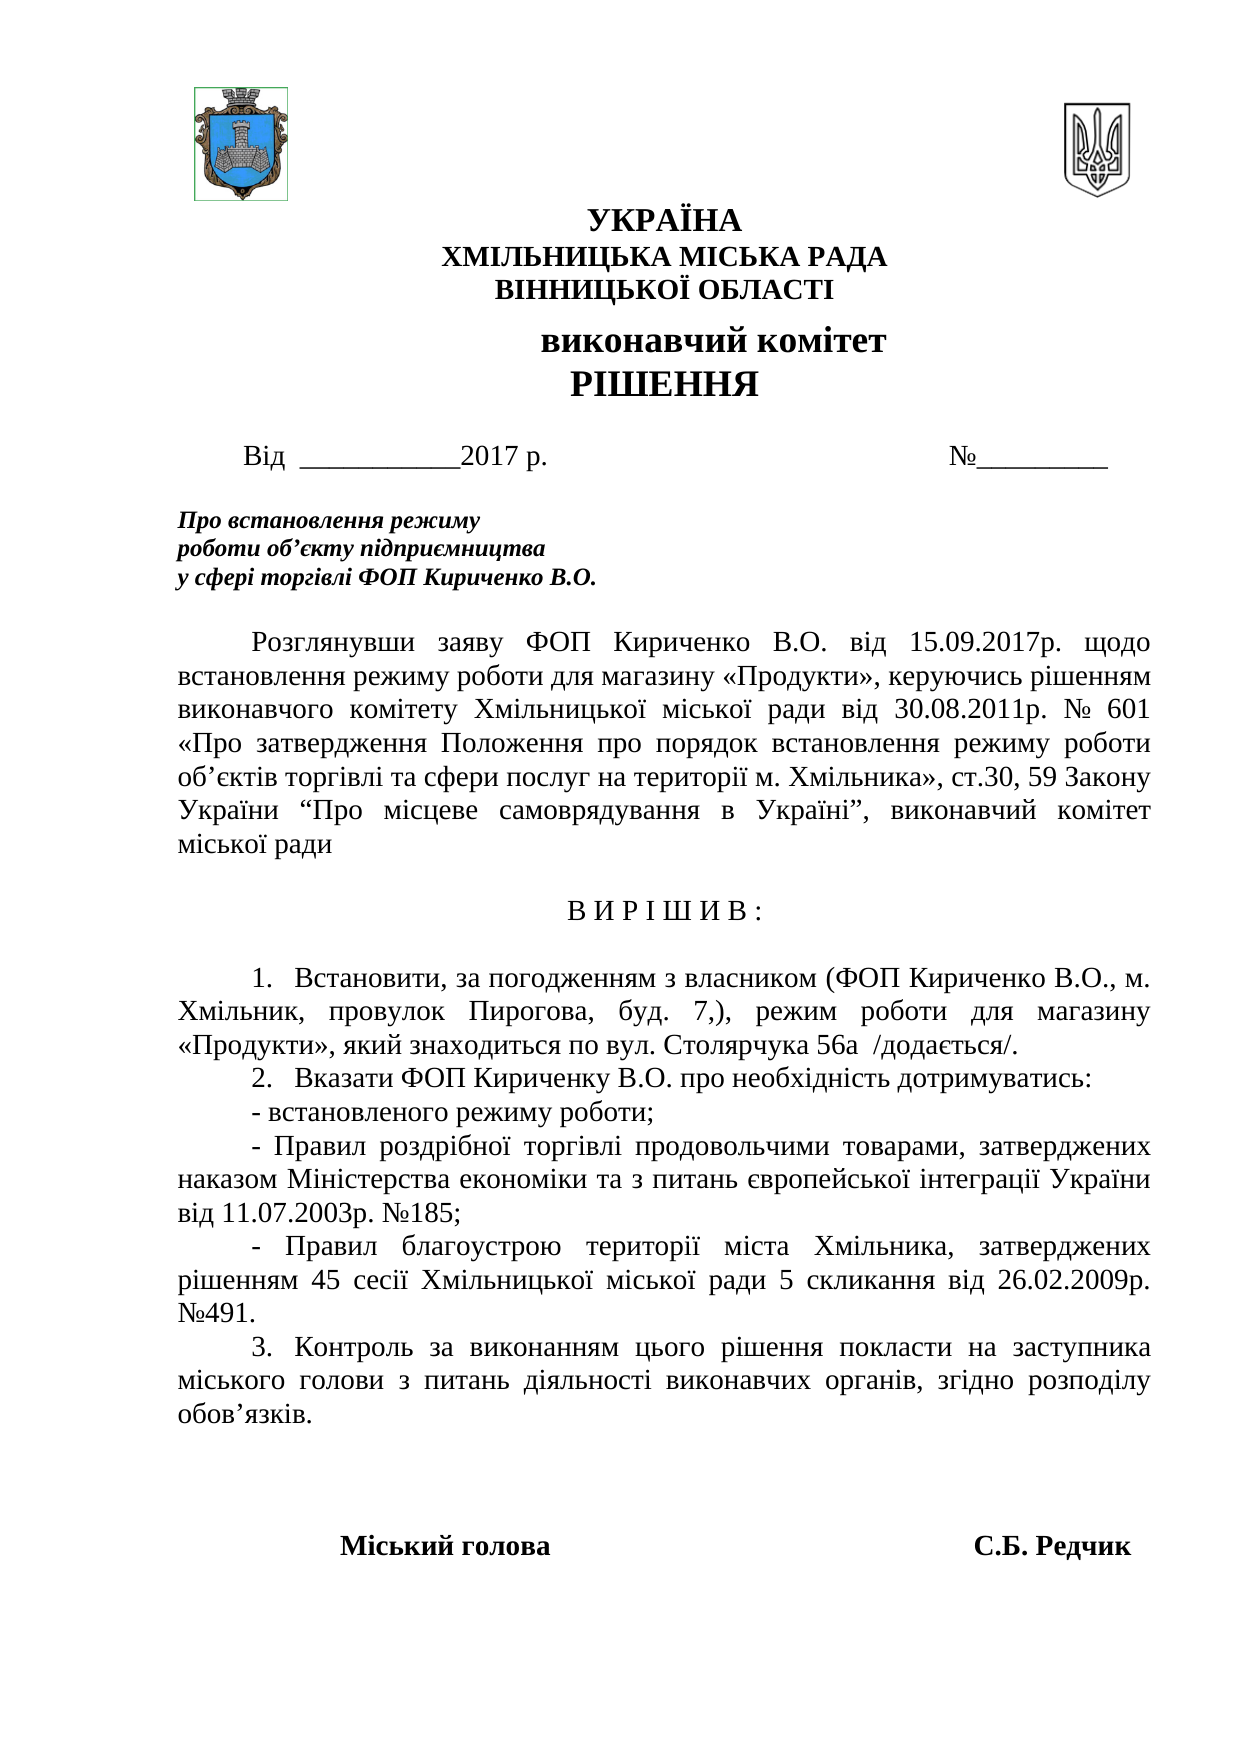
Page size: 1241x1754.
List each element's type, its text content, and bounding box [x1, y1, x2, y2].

picture [194, 87, 288, 201]
subtitle ВІННИЦЬКОЇ ОБЛАСТІ [177, 272, 1152, 306]
text В И Р І Ш И В : [177, 893, 1152, 926]
text Від ___________2017 р. №_________ [177, 438, 1152, 471]
list Контроль за виконанням цього рішення покласти на заступника міського голови з питань діяльності виконавчих органів, згідно розподілу обов’язків. [177, 1329, 1152, 1429]
text - Правил роздрібної торгівлі продовольчими товарами, затверджених наказом Міністерства економіки та з питань європейської інтеграції України від 11.07.2003р. №185; [177, 1128, 1152, 1228]
text - Правил благоустрою території міста Хмільника, затверджених рішенням 45 сесії Хмільницької міської ради 5 скликання від 26.02.2009р. №491. [177, 1228, 1152, 1329]
text Міський голова С.Б. Редчик [177, 1528, 1152, 1561]
text Про встановлення режиму [177, 505, 1152, 533]
subtitle РІШЕННЯ [177, 361, 1152, 404]
text у сфері торгівлі ФОП Кириченко В.О. [177, 562, 1152, 591]
text ХМІЛЬНИЦЬКА МІСЬКА РАДА [177, 239, 1152, 272]
text УКРАЇНА [177, 200, 1152, 239]
list Встановити, за погодженням з власником (ФОП Кириченко В.О., м. Хмільник, провулок Пирогова, буд. 7,), режим роботи для магазину «Продукти», який знаходиться по вул. Столярчука 56а /додається/. [177, 960, 1152, 1061]
list Вказати ФОП Кириченку В.О. про необхідність дотримуватись: [177, 1061, 1152, 1094]
subtitle виконавчий комітет [325, 318, 1152, 361]
text Розглянувши заяву ФОП Кириченко В.О. від 15.09.2017р. щодо встановлення режиму роботи для магазину «Продукти», керуючись рішенням виконавчого комітету Хмільницької міської ради від 30.08.2011р. № 601 «Про затвердження Положення про порядок встановлення режиму роботи об’єктів торгівлі та сфери послуг на території м. Хмільника», ст.30, 59 Закону України “Про місцеве самоврядування в Україні”, виконавчий комітет міської ради [177, 624, 1152, 859]
text роботи об’єкту підприємництва [177, 533, 1152, 562]
text - встановленого режиму роботи; [177, 1094, 1152, 1128]
